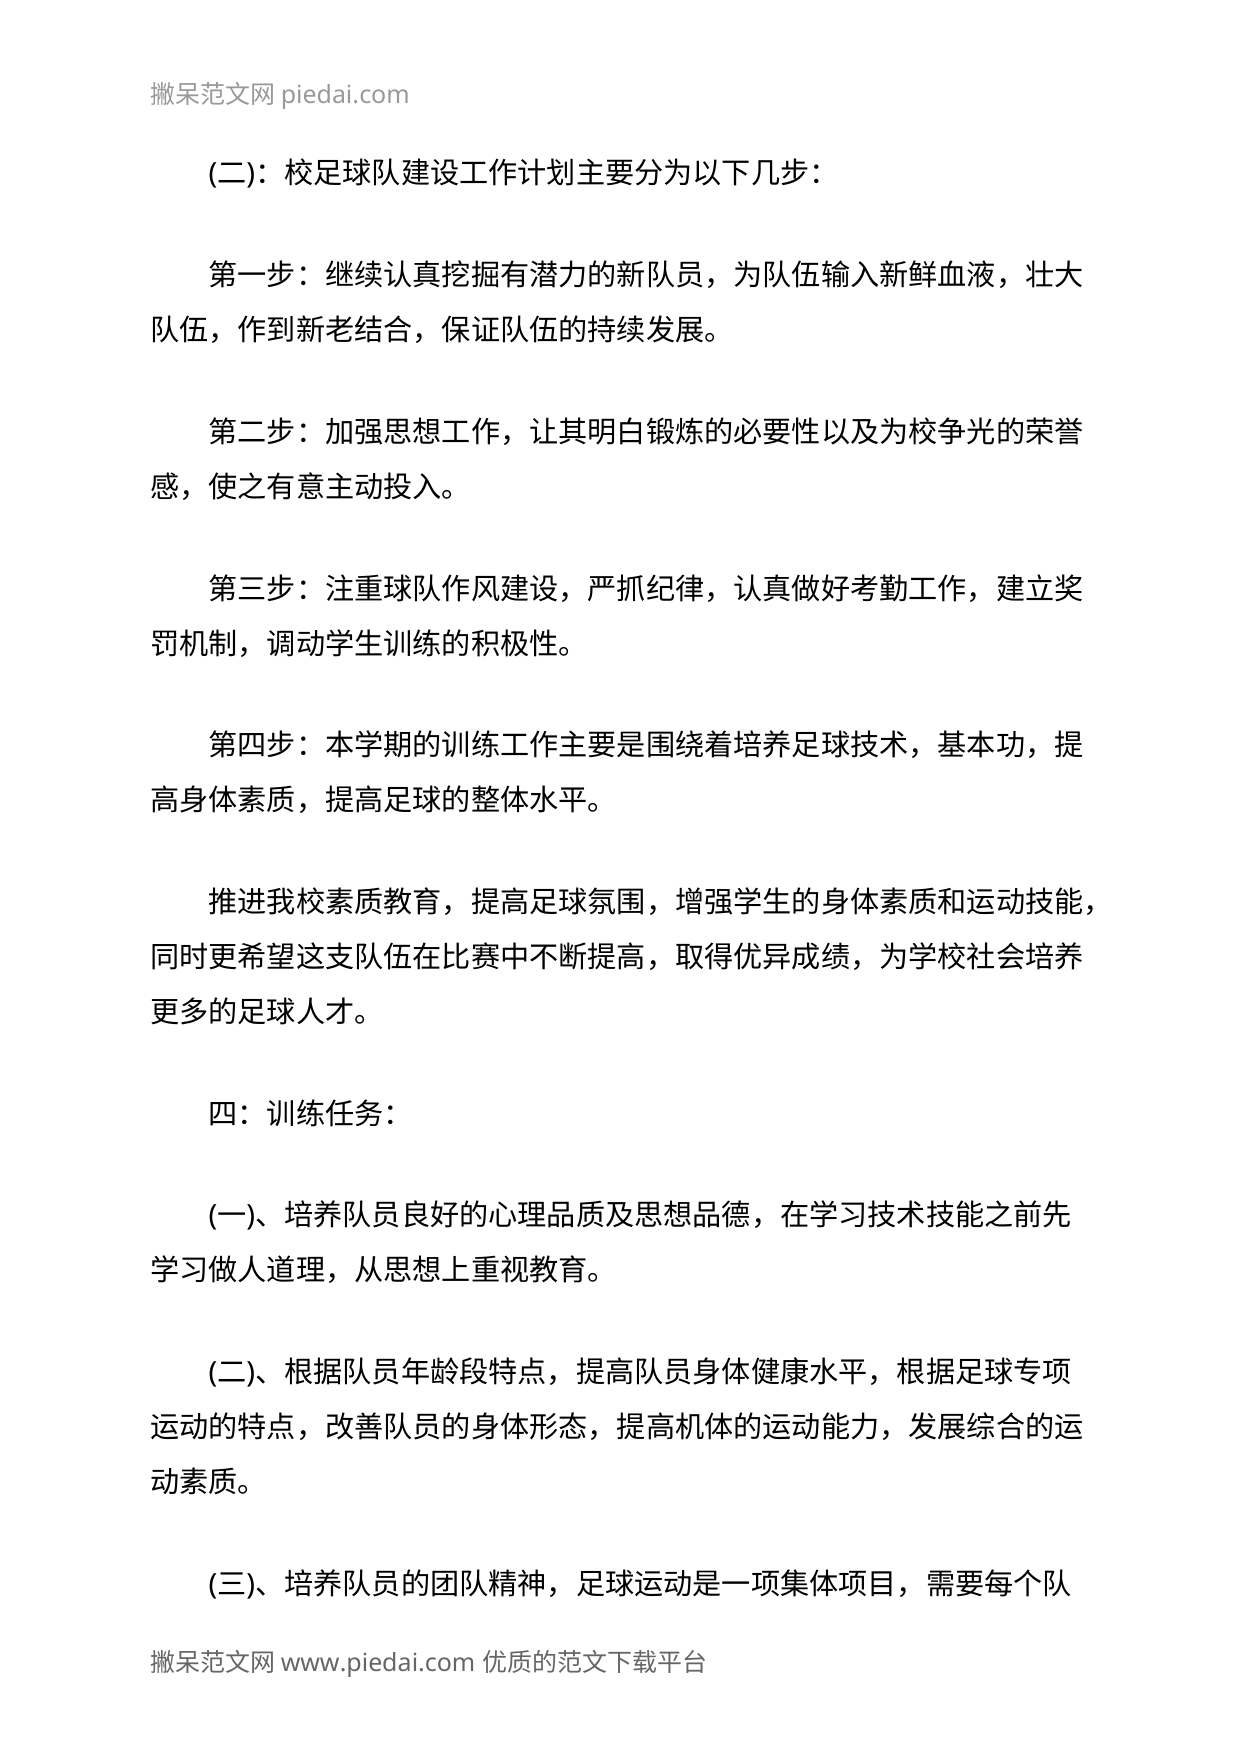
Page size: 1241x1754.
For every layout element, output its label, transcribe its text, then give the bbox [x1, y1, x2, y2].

text 第二步：加强思想工作，让其明白锻炼的必要性以及为校争光的荣誉感，使之有意主动投入。 [150, 409, 1090, 506]
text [150, 1560, 1090, 1603]
text (二)：校足球队建设工作计划主要分为以下几步： [150, 150, 1090, 192]
text 四：训练任务： [150, 1090, 1090, 1132]
text 推进我校素质教育，提高足球氛围，增强学生的身体素质和运动技能，同时更希望这支队伍在比赛中不断提高，取得优异成绩，为学校社会培养更多的足球人才。 [150, 879, 1090, 1031]
text (二)、根据队员年龄段特点，提高队员身体健康水平，根据足球专项运动的特点，改善队员的身体形态，提高机体的运动能力，发展综合的运动素质。 [150, 1349, 1090, 1501]
text 第一步：继续认真挖掘有潜力的新队员，为队伍输入新鲜血液，壮大队伍，作到新老结合，保证队伍的持续发展。 [150, 252, 1090, 349]
text 第三步：注重球队作风建设，严抓纪律，认真做好考勤工作，建立奖罚机制，调动学生训练的积极性。 [150, 565, 1090, 662]
text 第四步：本学期的训练工作主要是围绕着培养足球技术，基本功，提高身体素质，提高足球的整体水平。 [150, 722, 1090, 819]
text (一)、培养队员良好的心理品质及思想品德，在学习技术技能之前先学习做人道理，从思想上重视教育。 [150, 1192, 1090, 1289]
